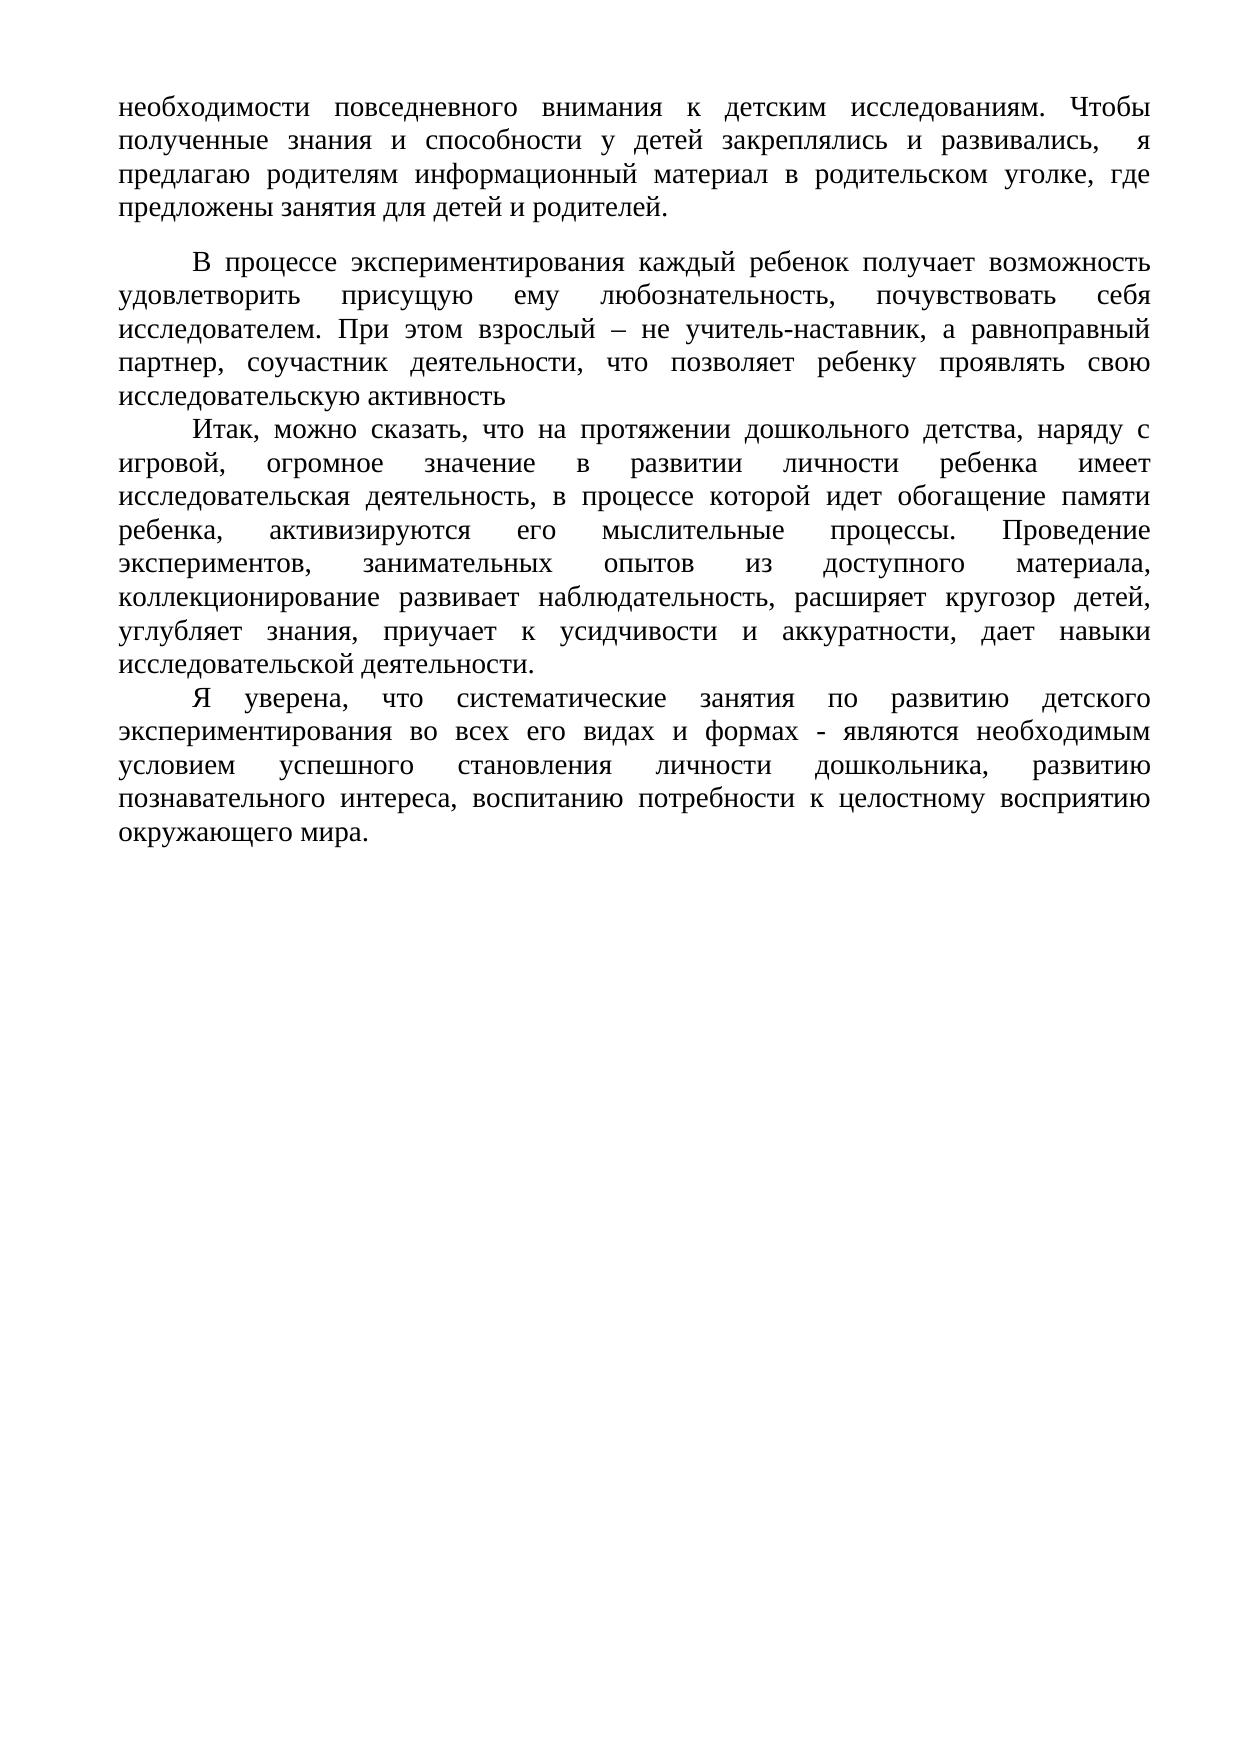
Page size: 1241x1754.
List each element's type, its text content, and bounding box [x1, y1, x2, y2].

text Итак, можно сказать, что на протяжении дошкольного детства, наряду с игровой, огромное значение в развитии личности ребенка имеет исследовательская деятельность, в процессе которой идет обогащение памяти ребенка, активизируются его мыслительные процессы. Проведение экспериментов, занимательных опытов из доступного материала, коллекционирование развивает наблюдательность, расширяет кругозор детей, углубляет знания, приучает к усидчивости и аккуратности, дает навыки исследовательской деятельности. [118, 411, 1152, 680]
text В процессе экспериментирования каждый ребенок получает возможность удовлетворить присущую ему любознательность, почувствовать себя исследователем. При этом взрослый – не учитель-наставник, а равноправный партнер, соучастник деятельности, что позволяет ребенку проявлять свою исследовательскую активность [118, 244, 1152, 411]
text Я уверена, что систематические занятия по развитию детского экспериментирования во всех его видах и формах - являются необходимым условием успешного становления личности дошкольника, развитию познавательного интереса, воспитанию потребности к целостному восприятию окружающего мира. [118, 680, 1152, 847]
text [118, 89, 1152, 223]
